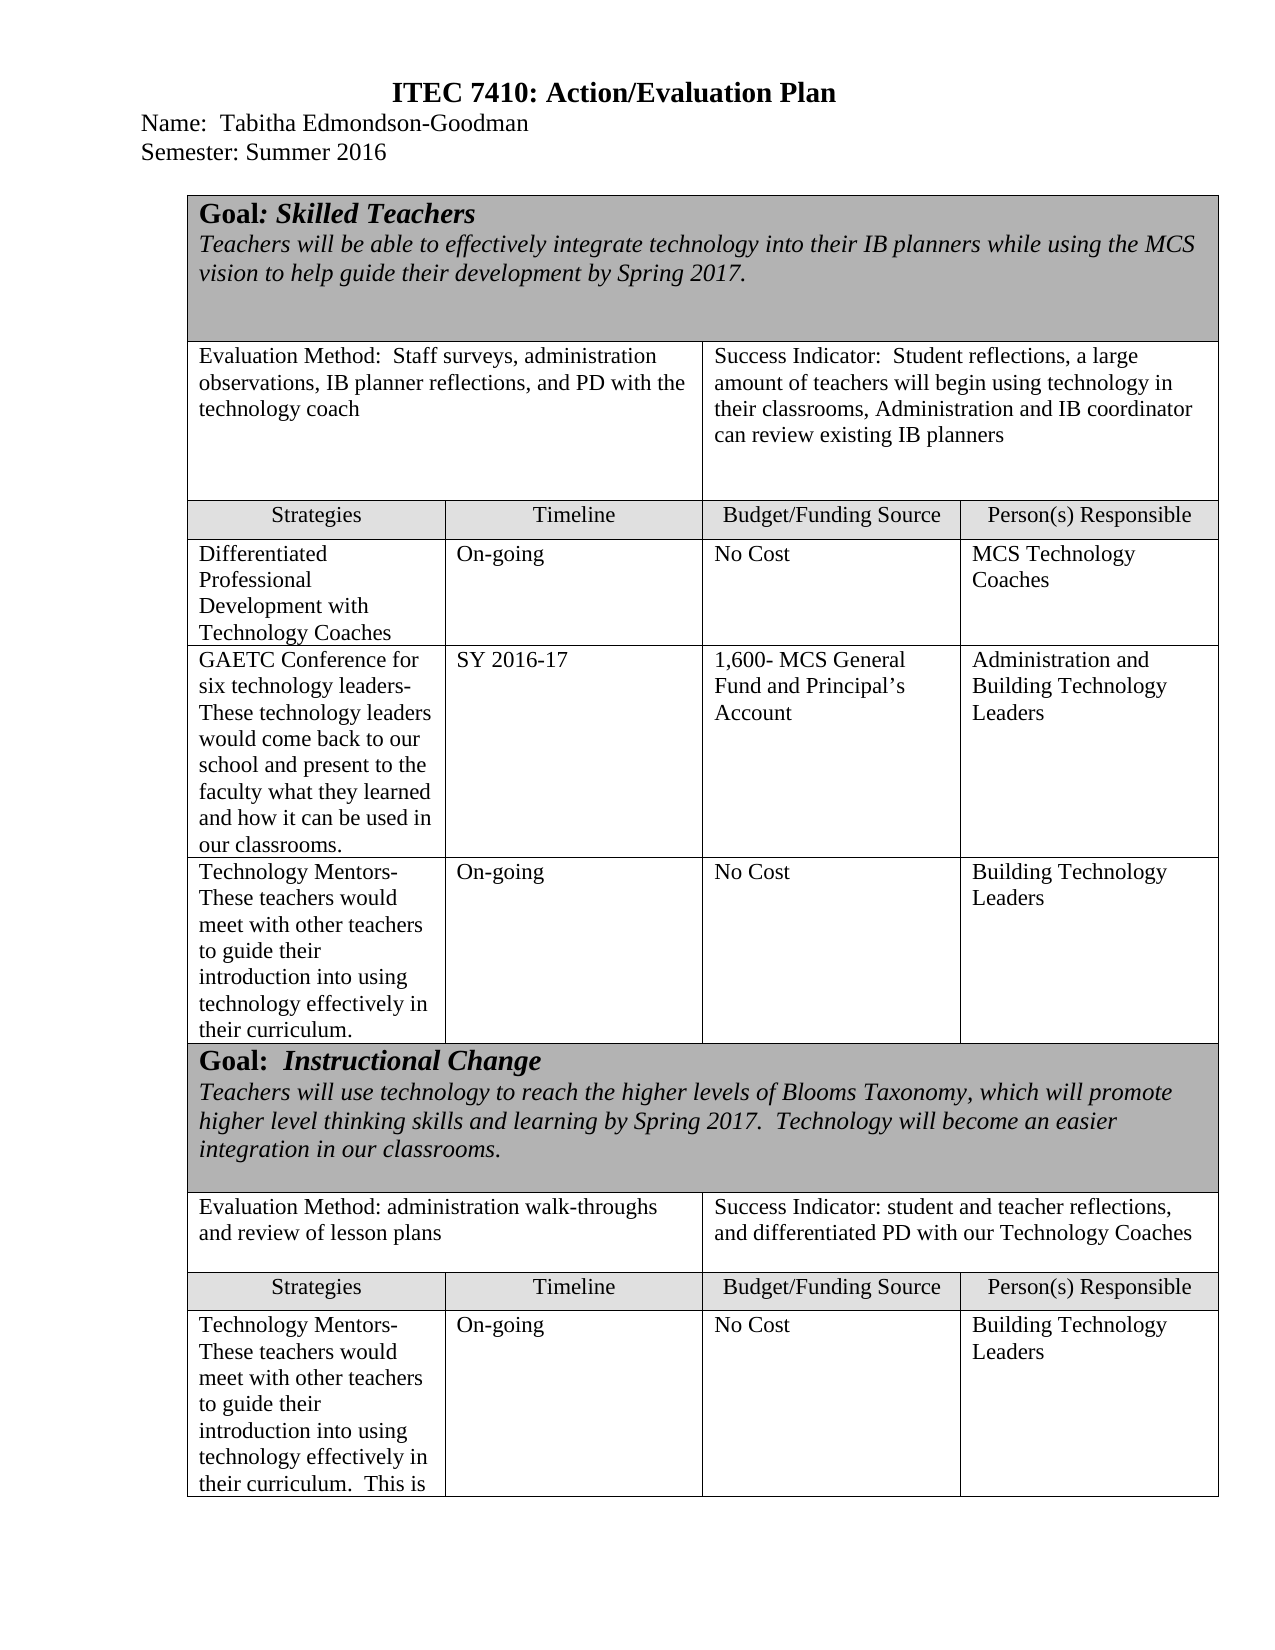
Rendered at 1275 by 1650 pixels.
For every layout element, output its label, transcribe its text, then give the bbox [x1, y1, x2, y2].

table_cell No Cost [703, 858, 960, 1042]
table_cell GAETC Conference for six technology leaders- These technology leaders would come back to our school and present to the faculty what they learned and how it can be used in our classrooms. [188, 646, 445, 857]
table_cell No Cost [703, 540, 960, 645]
table_cell Person(s) Responsible [961, 1273, 1218, 1310]
table_cell On-going [446, 858, 702, 1042]
table_cell Strategies [188, 501, 445, 539]
table_cell Goal: Instructional Change Teachers will use technology to reach the higher levels of Blooms Taxonomy, which will promote higher level thinking skills and learning by Spring 2017. Technology will become an easier integration in our classrooms. [188, 1044, 1218, 1192]
table_cell Evaluation Method: Staff surveys, administration observations, IB planner reflections, and PD with the technology coach [188, 342, 702, 500]
table_cell Timeline [446, 501, 702, 539]
table_cell Strategies [188, 1273, 445, 1310]
table_cell Administration and Building Technology Leaders [961, 646, 1218, 857]
table_cell Building Technology Leaders [961, 858, 1218, 1042]
table_header Goal: Skilled Teachers Teachers will be able to effectively integrate technology into their IB planners while using the MCS vision to help guide their development by Spring 2017. [188, 196, 1218, 341]
table_cell Success Indicator: Student reflections, a large amount of teachers will begin using technology in their classrooms, Administration and IB coordinator can review existing IB planners [703, 342, 1218, 500]
table_cell 1,600- MCS General Fund and Principal’s Account [703, 646, 960, 857]
table_cell MCS Technology Coaches [961, 540, 1218, 645]
table_cell Differentiated Professional Development with Technology Coaches [188, 540, 445, 645]
table_cell Budget/Funding Source [703, 501, 960, 539]
table_cell Budget/Funding Source [703, 1273, 960, 1310]
table_cell Success Indicator: student and teacher reflections, and differentiated PD with our Technology Coaches [703, 1193, 1218, 1272]
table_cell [188, 1311, 445, 1496]
table_cell No Cost [703, 1311, 960, 1496]
table_cell On-going [446, 1311, 702, 1496]
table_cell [961, 1311, 1218, 1496]
table_cell Person(s) Responsible [961, 501, 1218, 539]
table_cell Timeline [446, 1273, 702, 1310]
table_cell SY 2016-17 [446, 646, 702, 857]
table_cell On-going [446, 540, 702, 645]
table_cell Evaluation Method: administration walk-throughs and review of lesson plans [188, 1193, 702, 1272]
table_cell Technology Mentors- These teachers would meet with other teachers to guide their introduction into using technology effectively in their curriculum. [188, 858, 445, 1042]
